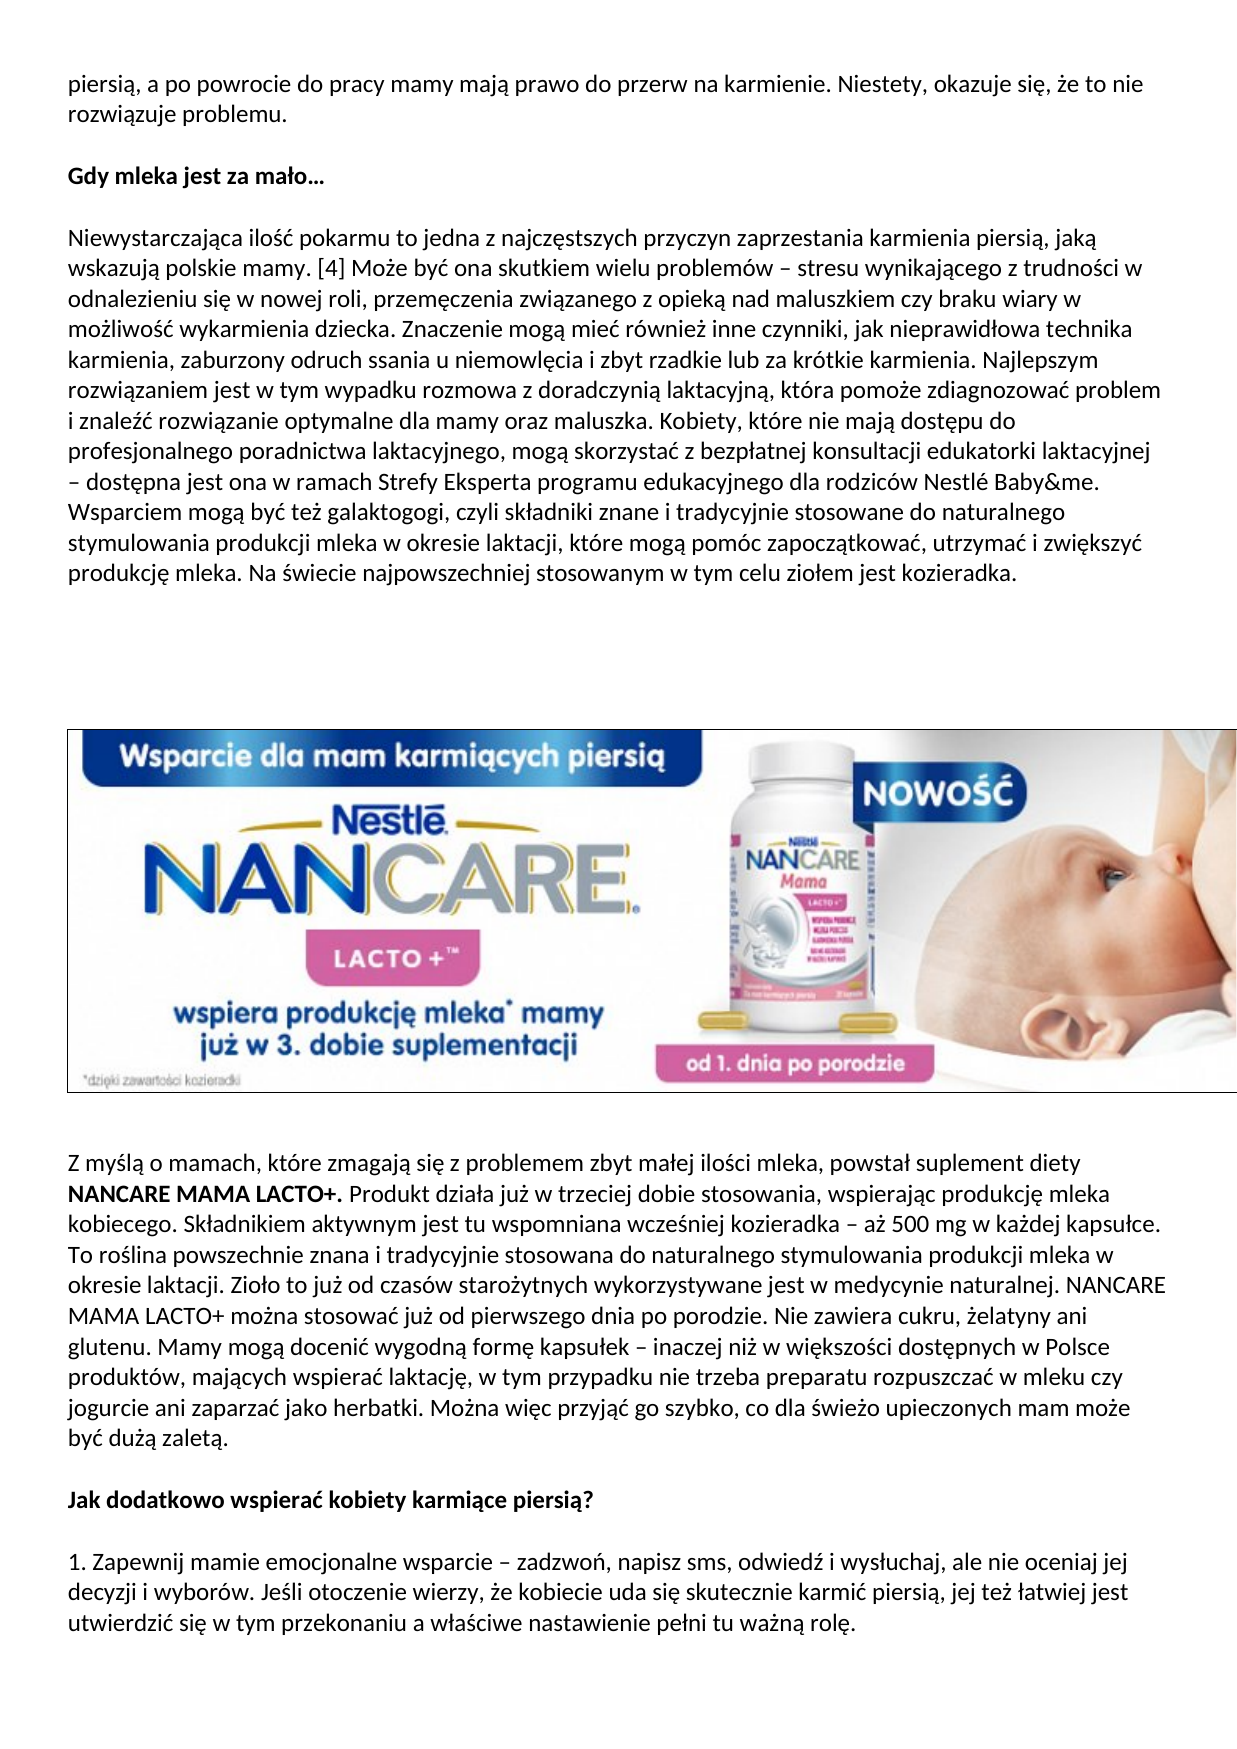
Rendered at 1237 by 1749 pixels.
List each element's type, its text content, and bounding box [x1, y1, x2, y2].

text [68, 68, 1169, 129]
text 1. Zapewnij mamie emocjonalne wsparcie – zadzwoń, napisz sms, odwiedź i wysłuchaj, ale nie oceniaj jej decyzji i wyborów. Jeśli otoczenie wierzy, że kobiecie uda się skutecznie karmić piersią, jej też łatwiej jest utwierdzić się w tym przekonaniu a właściwe nastawienie pełni tu ważną rolę. [68, 1546, 1169, 1637]
text Niewystarczająca ilość pokarmu to jedna z najczęstszych przyczyn zaprzestania karmienia piersią, jaką wskazują polskie mamy. [4] Może być ona skutkiem wielu problemów – stresu wynikającego z trudności w odnalezieniu się w nowej roli, przemęczenia związanego z opieką nad maluszkiem czy braku wiary w możliwość wykarmienia dziecka. Znaczenie mogą mieć również inne czynniki, jak nieprawidłowa technika karmienia, zaburzony odruch ssania u niemowlęcia i zbyt rzadkie lub za krótkie karmienia. Najlepszym rozwiązaniem jest w tym wypadku rozmowa z doradczynią laktacyjną, która pomoże zdiagnozować problem i znaleźć rozwiązanie optymalne dla mamy oraz maluszka. Kobiety, które nie mają dostępu do profesjonalnego poradnictwa laktacyjnego, mogą skorzystać z bezpłatnej konsultacji edukatorki laktacyjnej – dostępna jest ona w ramach Strefy Eksperta programu edukacyjnego dla rodziców Nestlé Baby&me. Wsparciem mogą być też galaktogogi, czyli składniki znane i tradycyjnie stosowane do naturalnego stymulowania produkcji mleka w okresie laktacji, które mogą pomóc zapoczątkować, utrzymać i zwiększyć produkcję mleka. Na świecie najpowszechniej stosowanym w tym celu ziołem jest kozieradka. [68, 222, 1169, 588]
picture [68, 730, 1237, 1092]
text Z myślą o mamach, które zmagają się z problemem zbyt małej ilości mleka, powstał suplement diety NANCARE MAMA LACTO+. Produkt działa już w trzeciej dobie stosowania, wspierając produkcję mleka kobiecego. Składnikiem aktywnym jest tu wspomniana wcześniej kozieradka – aż 500 mg w każdej kapsułce. To roślina powszechnie znana i tradycyjnie stosowana do naturalnego stymulowania produkcji mleka w okresie laktacji. Zioło to już od czasów starożytnych wykorzystywane jest w medycynie naturalnej. NANCARE MAMA LACTO+ można stosować już od pierwszego dnia po porodzie. Nie zawiera cukru, żelatyny ani glutenu. Mamy mogą docenić wygodną formę kapsułek – inaczej niż w większości dostępnych w Polsce produktów, mających wspierać laktację, w tym przypadku nie trzeba preparatu rozpuszczać w mleku czy jogurcie ani zaparzać jako herbatki. Można więc przyjąć go szybko, co dla świeżo upieczonych mam może być dużą zaletą. [68, 1147, 1169, 1453]
text Gdy mleka jest za mało… [68, 160, 1169, 191]
text Jak dodatkowo wspierać kobiety karmiące piersią? [68, 1484, 1169, 1514]
